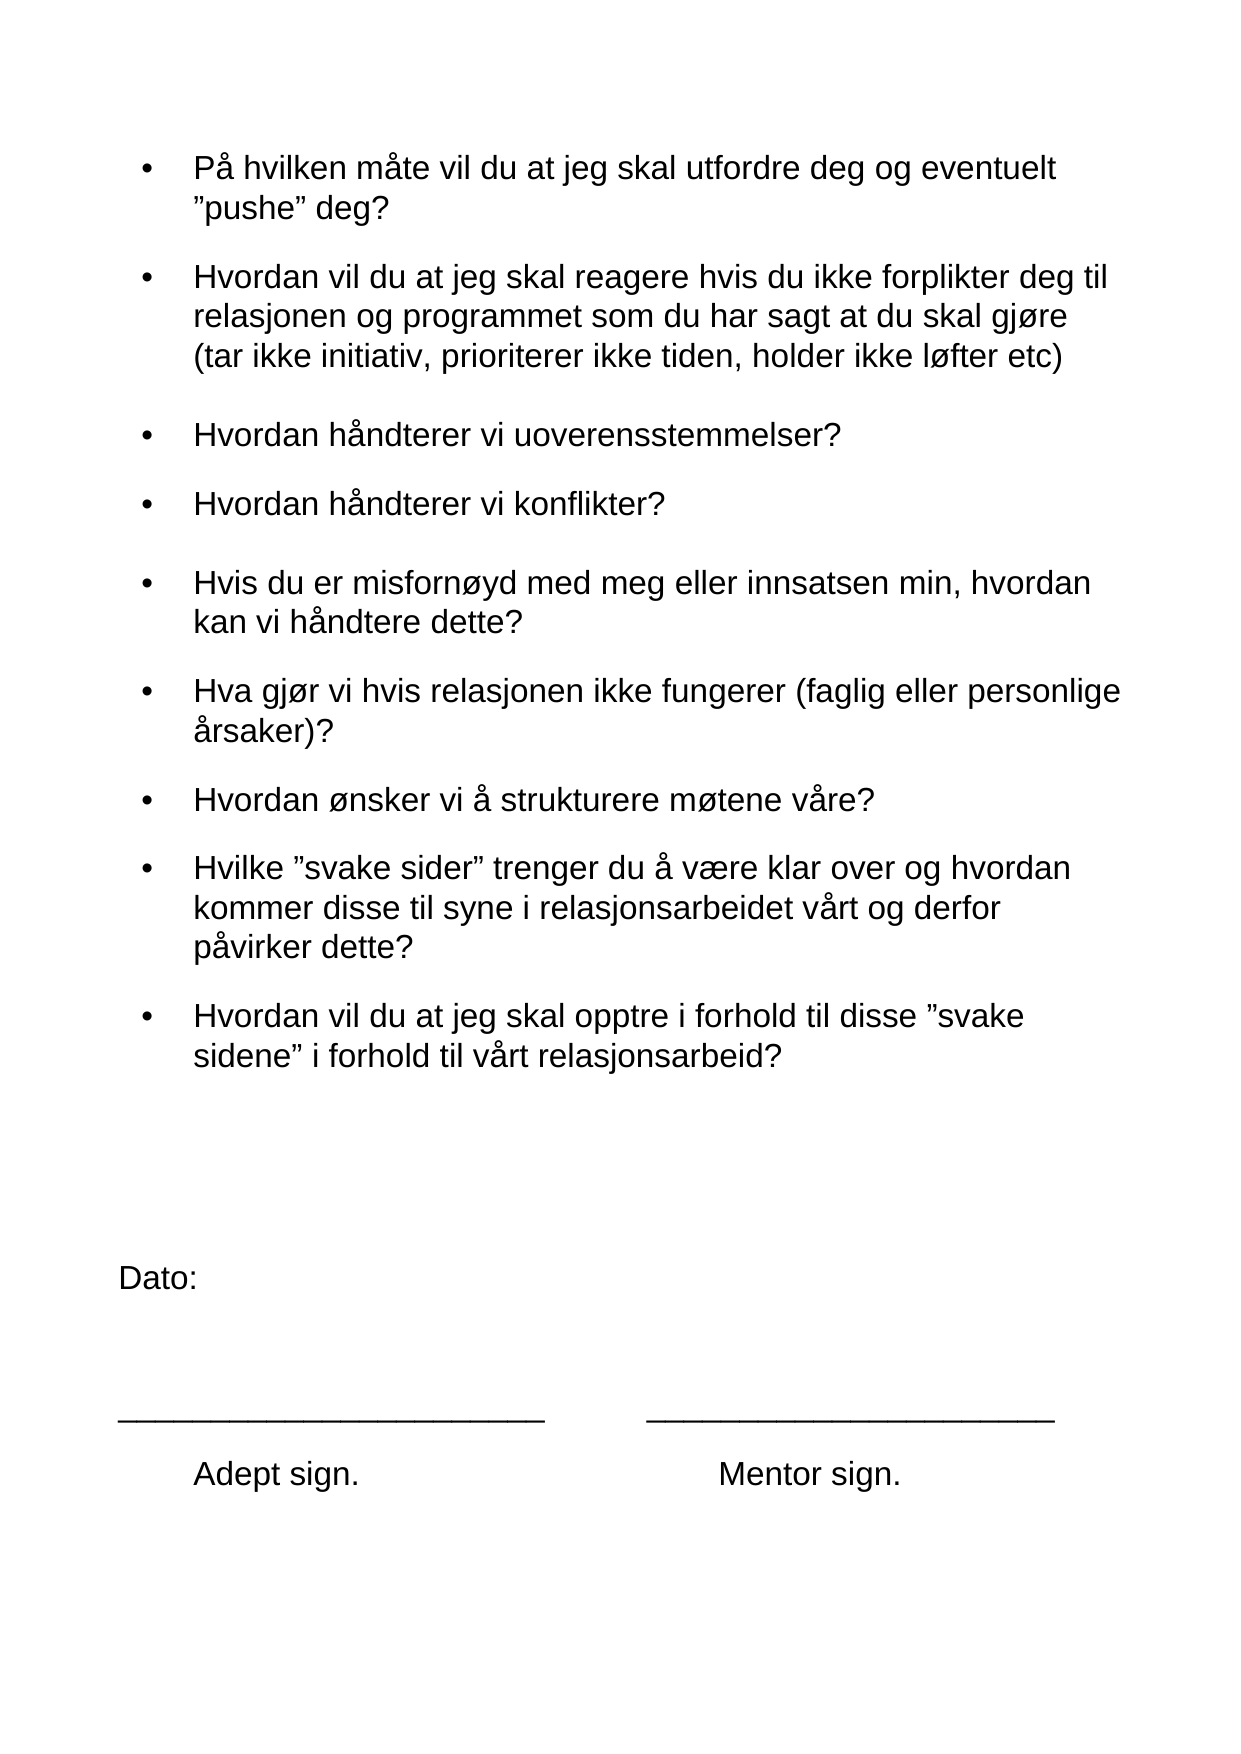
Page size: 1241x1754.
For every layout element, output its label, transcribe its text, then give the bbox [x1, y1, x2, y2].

text Dato: [118, 1258, 1122, 1297]
text _______________________ ______________________ [118, 1384, 1122, 1424]
list Hvordan vil du at jeg skal reagere hvis du ikke forplikter deg til relasjonen og programmet som du har sagt at du skal gjøre (tar ikke initiativ, prioriterer ikke tiden, holder ikke løfter etc) [141, 256, 1122, 414]
list Hvis du er misfornøyd med meg eller innsatsen min, hvordan kan vi håndtere dette? [141, 562, 1122, 641]
list Hvordan vil du at jeg skal opptre i forhold til disse ”svake sidene” i forhold til vårt relasjonsarbeid? [141, 995, 1122, 1114]
list Hva gjør vi hvis relasjonen ikke fungerer (faglig eller personlige årsaker)? [141, 670, 1122, 749]
list På hvilken måte vil du at jeg skal utfordre deg og eventuelt ”pushe” deg? [141, 147, 1122, 226]
list Hvordan ønsker vi å strukturere møtene våre? [141, 778, 1122, 818]
list Hvilke ”svake sider” trenger du å være klar over og hvordan kommer disse til syne i relasjonsarbeidet vårt og derfor påvirker dette? [141, 847, 1122, 966]
text Adept sign. Mentor sign. [118, 1453, 1122, 1493]
list Hvordan håndterer vi uoverensstemmelser? [141, 414, 1122, 453]
list Hvordan håndterer vi konflikter? [141, 483, 1122, 562]
